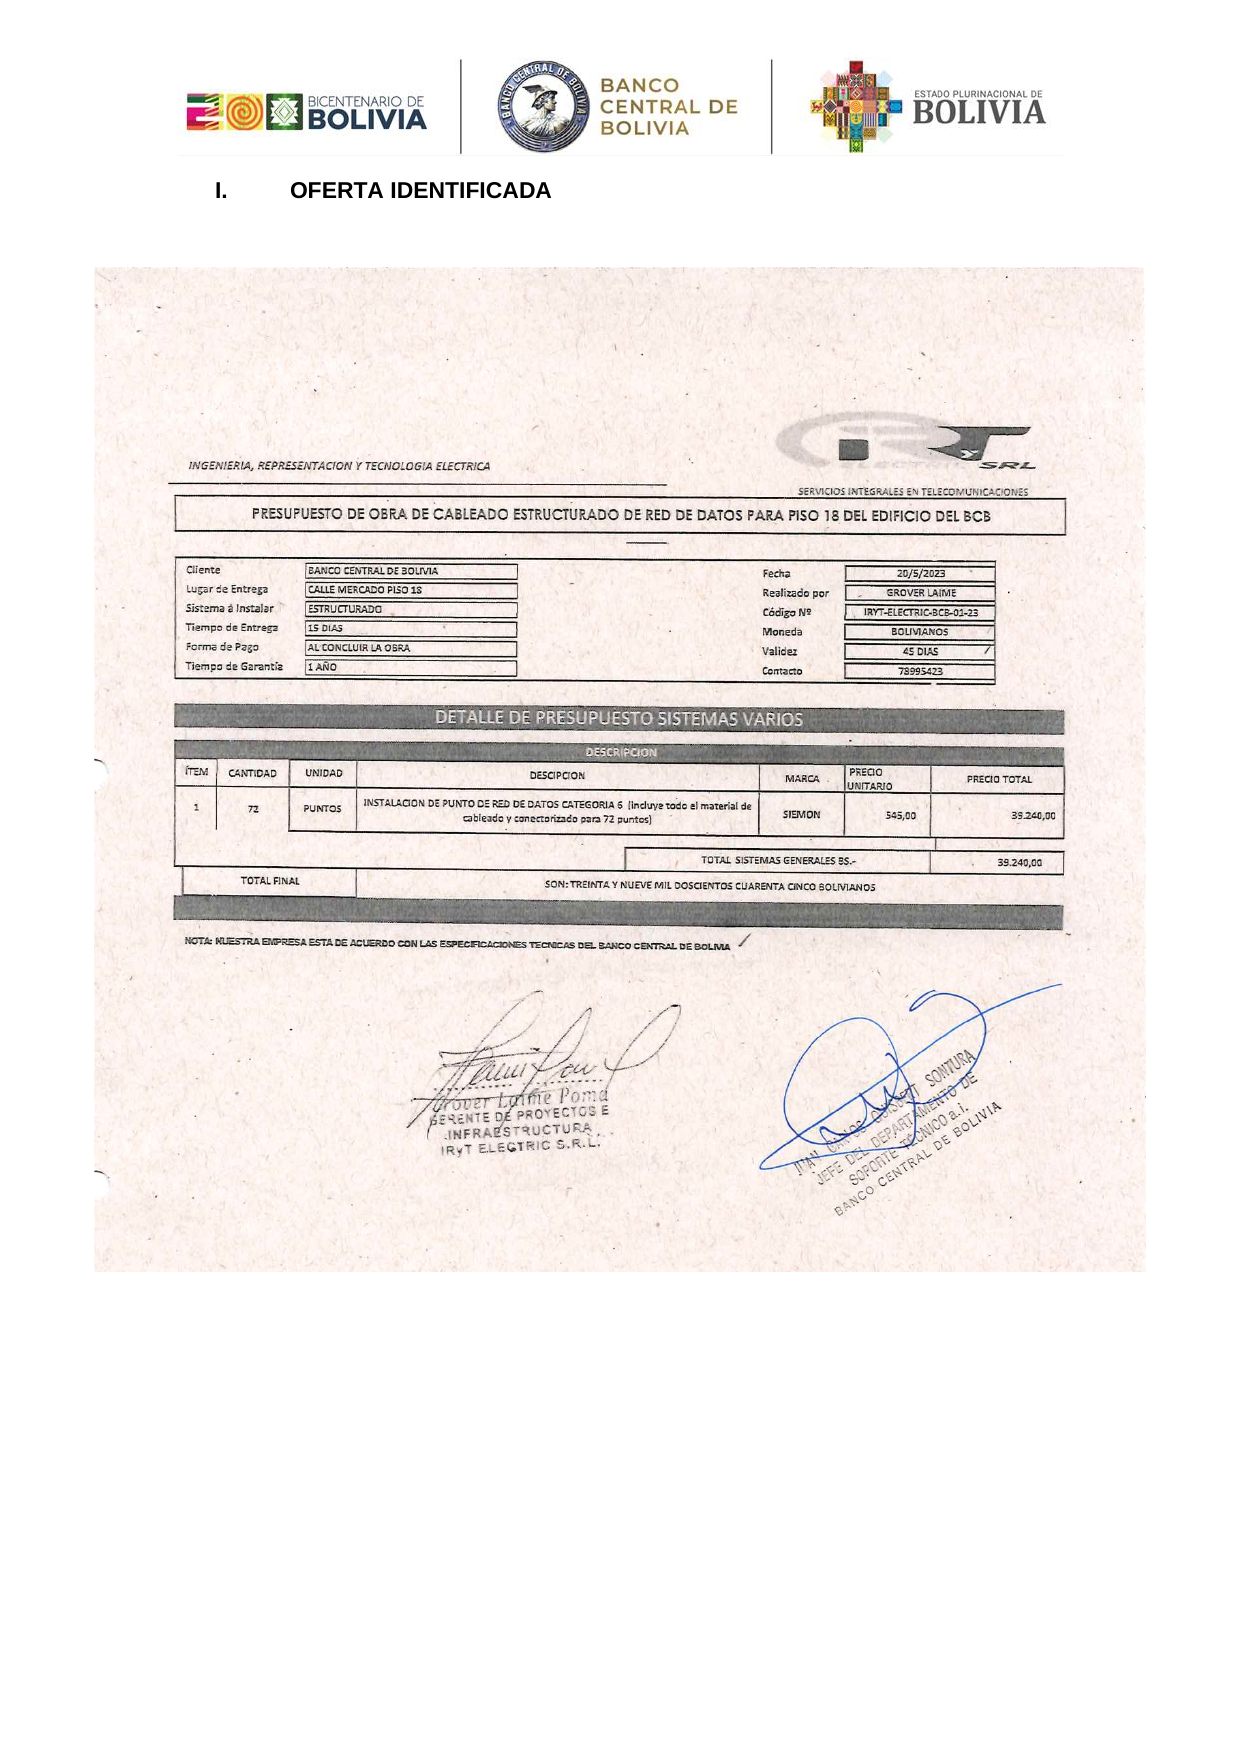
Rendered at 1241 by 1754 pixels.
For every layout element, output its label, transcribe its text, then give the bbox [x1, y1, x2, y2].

picture [94, 267, 1146, 1272]
list OFERTA IDENTIFICADA [215, 177, 1063, 203]
picture [177, 57, 1063, 156]
